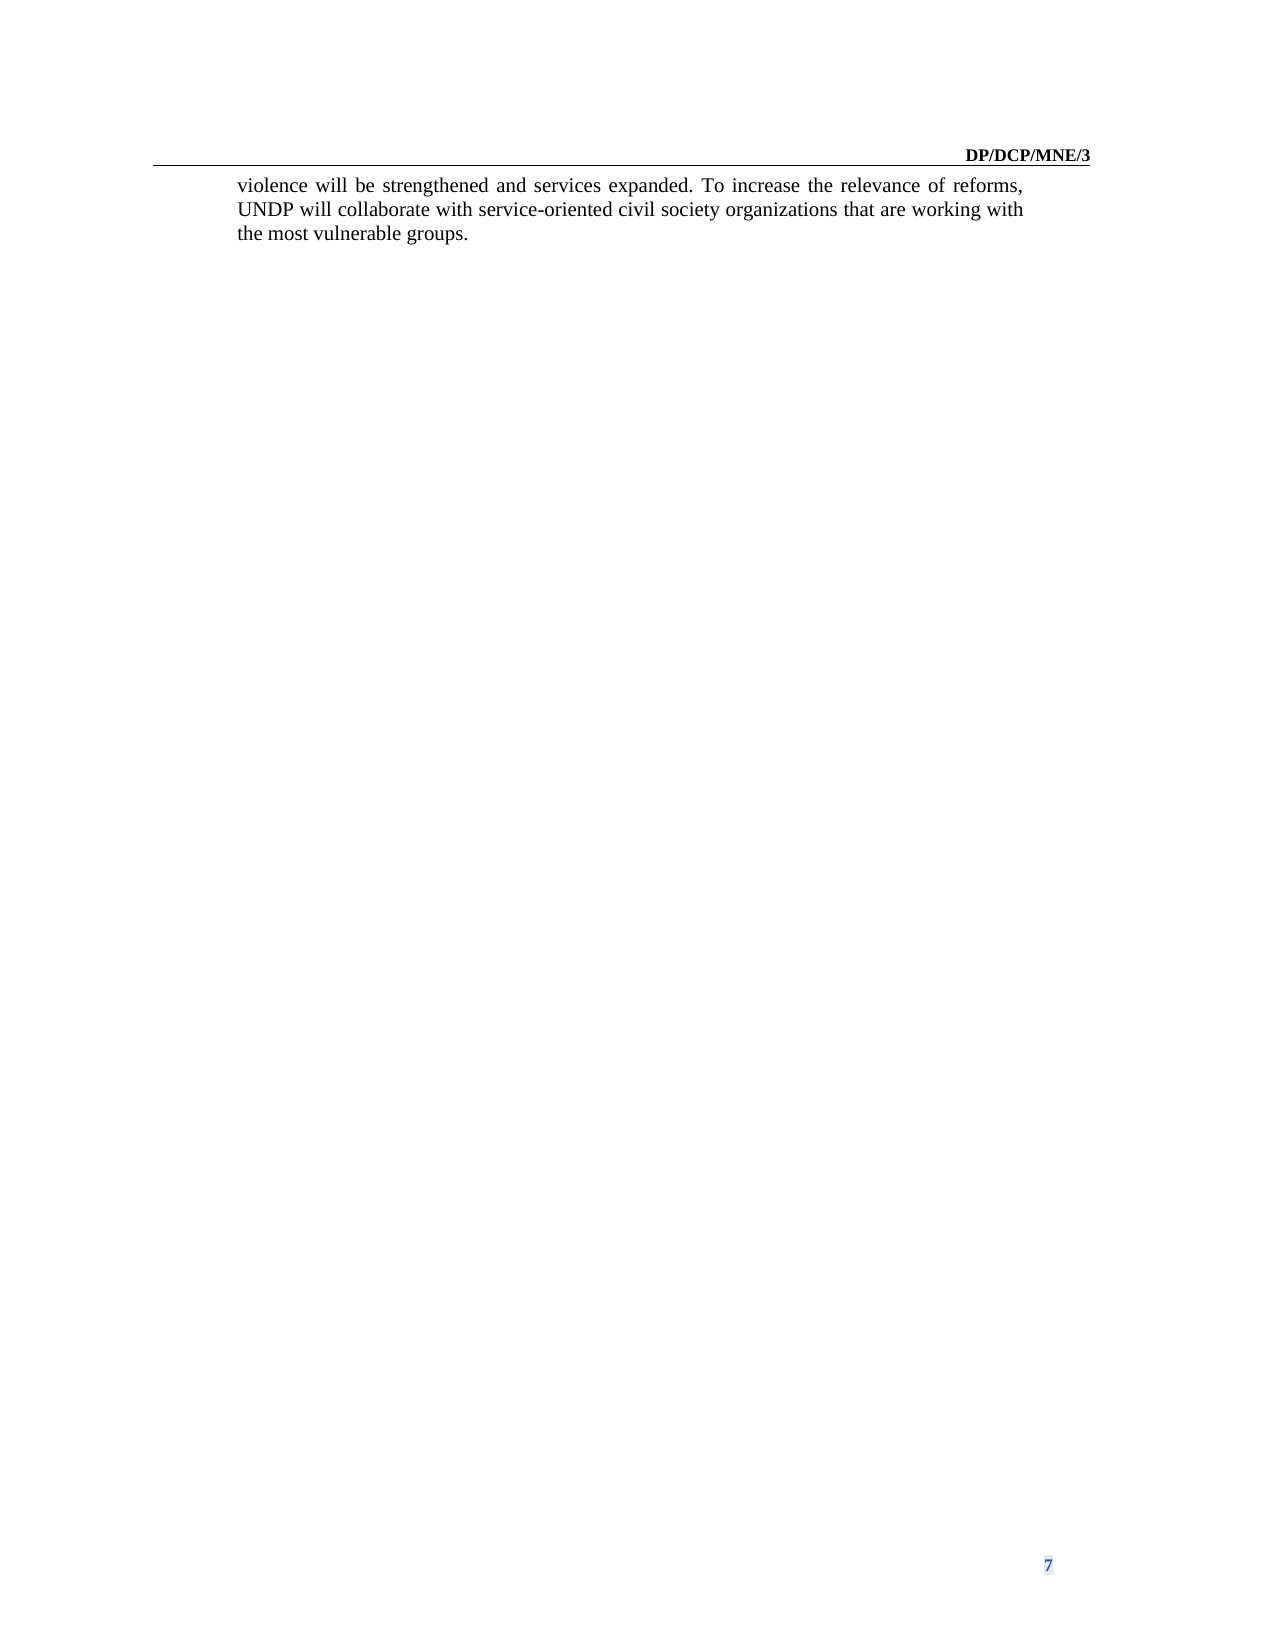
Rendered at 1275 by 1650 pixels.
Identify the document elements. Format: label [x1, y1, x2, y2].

list [237, 173, 1024, 245]
